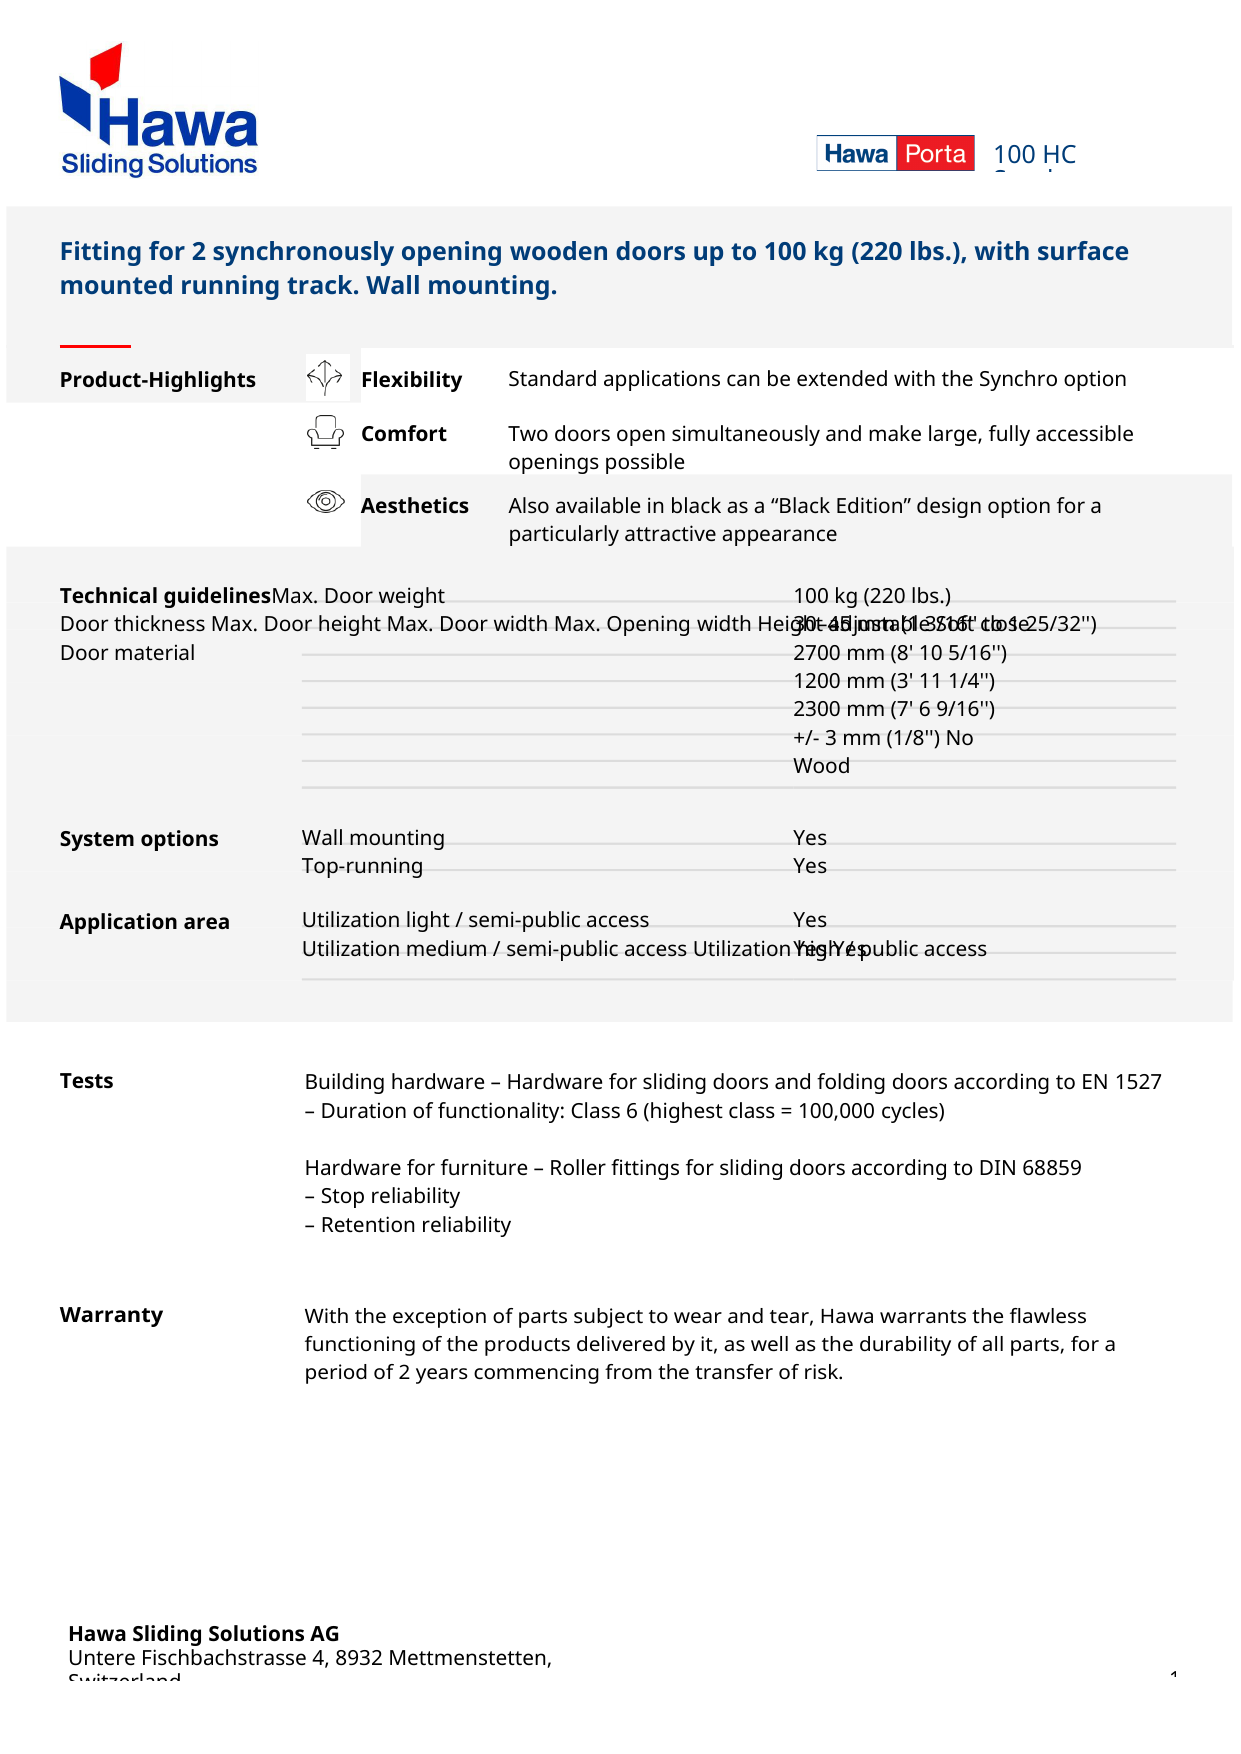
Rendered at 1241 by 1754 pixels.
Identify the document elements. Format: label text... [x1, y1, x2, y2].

list Stop reliability [304, 1182, 1190, 1210]
text Hardware for furniture – Roller fittings for sliding doors according to DIN 68859 [304, 1153, 1190, 1182]
list Retention reliability [304, 1210, 1190, 1239]
picture [58, 41, 259, 179]
picture [816, 135, 975, 171]
list Duration of functionality: Class 6 (highest class = 100,000 cycles) [304, 1096, 1190, 1124]
text Tests Building hardware – Hardware for sliding doors and folding doors according to EN 1527 [59, 1066, 1190, 1096]
picture [306, 353, 351, 402]
picture [306, 408, 351, 456]
picture [306, 477, 351, 525]
text Warranty With the exception of parts subject to wear and tear, Hawa warrants the flawless functioning of the products delivered by it, as well as the durability of all parts, for a period of 2 years commencing from the transfer of risk. [59, 1300, 1141, 1385]
